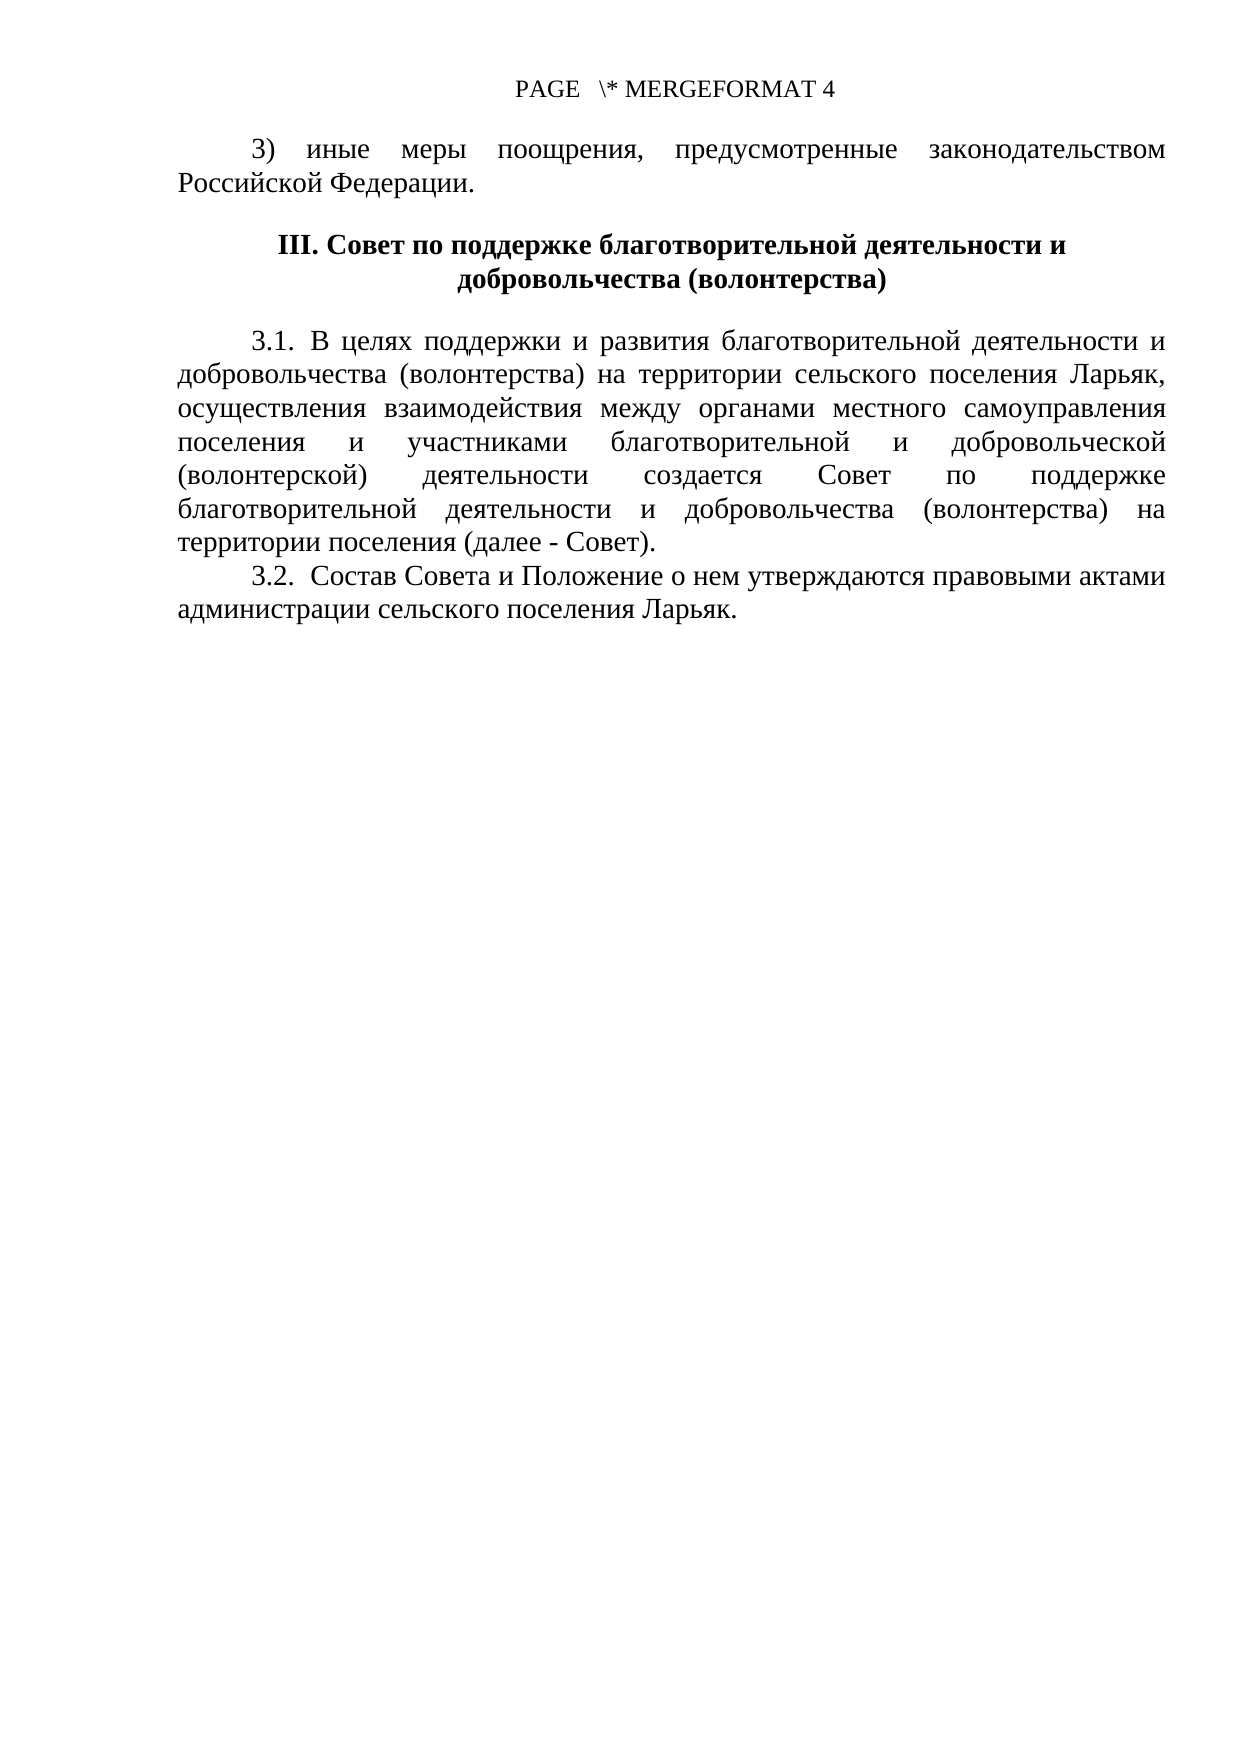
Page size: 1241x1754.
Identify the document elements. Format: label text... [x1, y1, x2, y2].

list В целях поддержки и развития благотворительной деятельности и добровольчества (волонтерства) на территории сельского поселения Ларьяк, осуществления взаимодействия между органами местного самоуправления поселения и участниками благотворительной и добровольческой (волонтерской) деятельности создается Совет по поддержке благотворительной деятельности и добровольчества (волонтерства) на территории поселения (далее - Совет). [177, 323, 1167, 558]
text 3) иные меры поощрения, предусмотренные законодательством Российской Федерации. [177, 131, 1167, 198]
text III. Совет по поддержке благотворительной деятельности и добровольчества (волонтерства) [177, 227, 1167, 294]
list Состав Совета и Положение о нем утверждаются правовыми актами администрации сельского поселения Ларьяк. [177, 558, 1167, 625]
